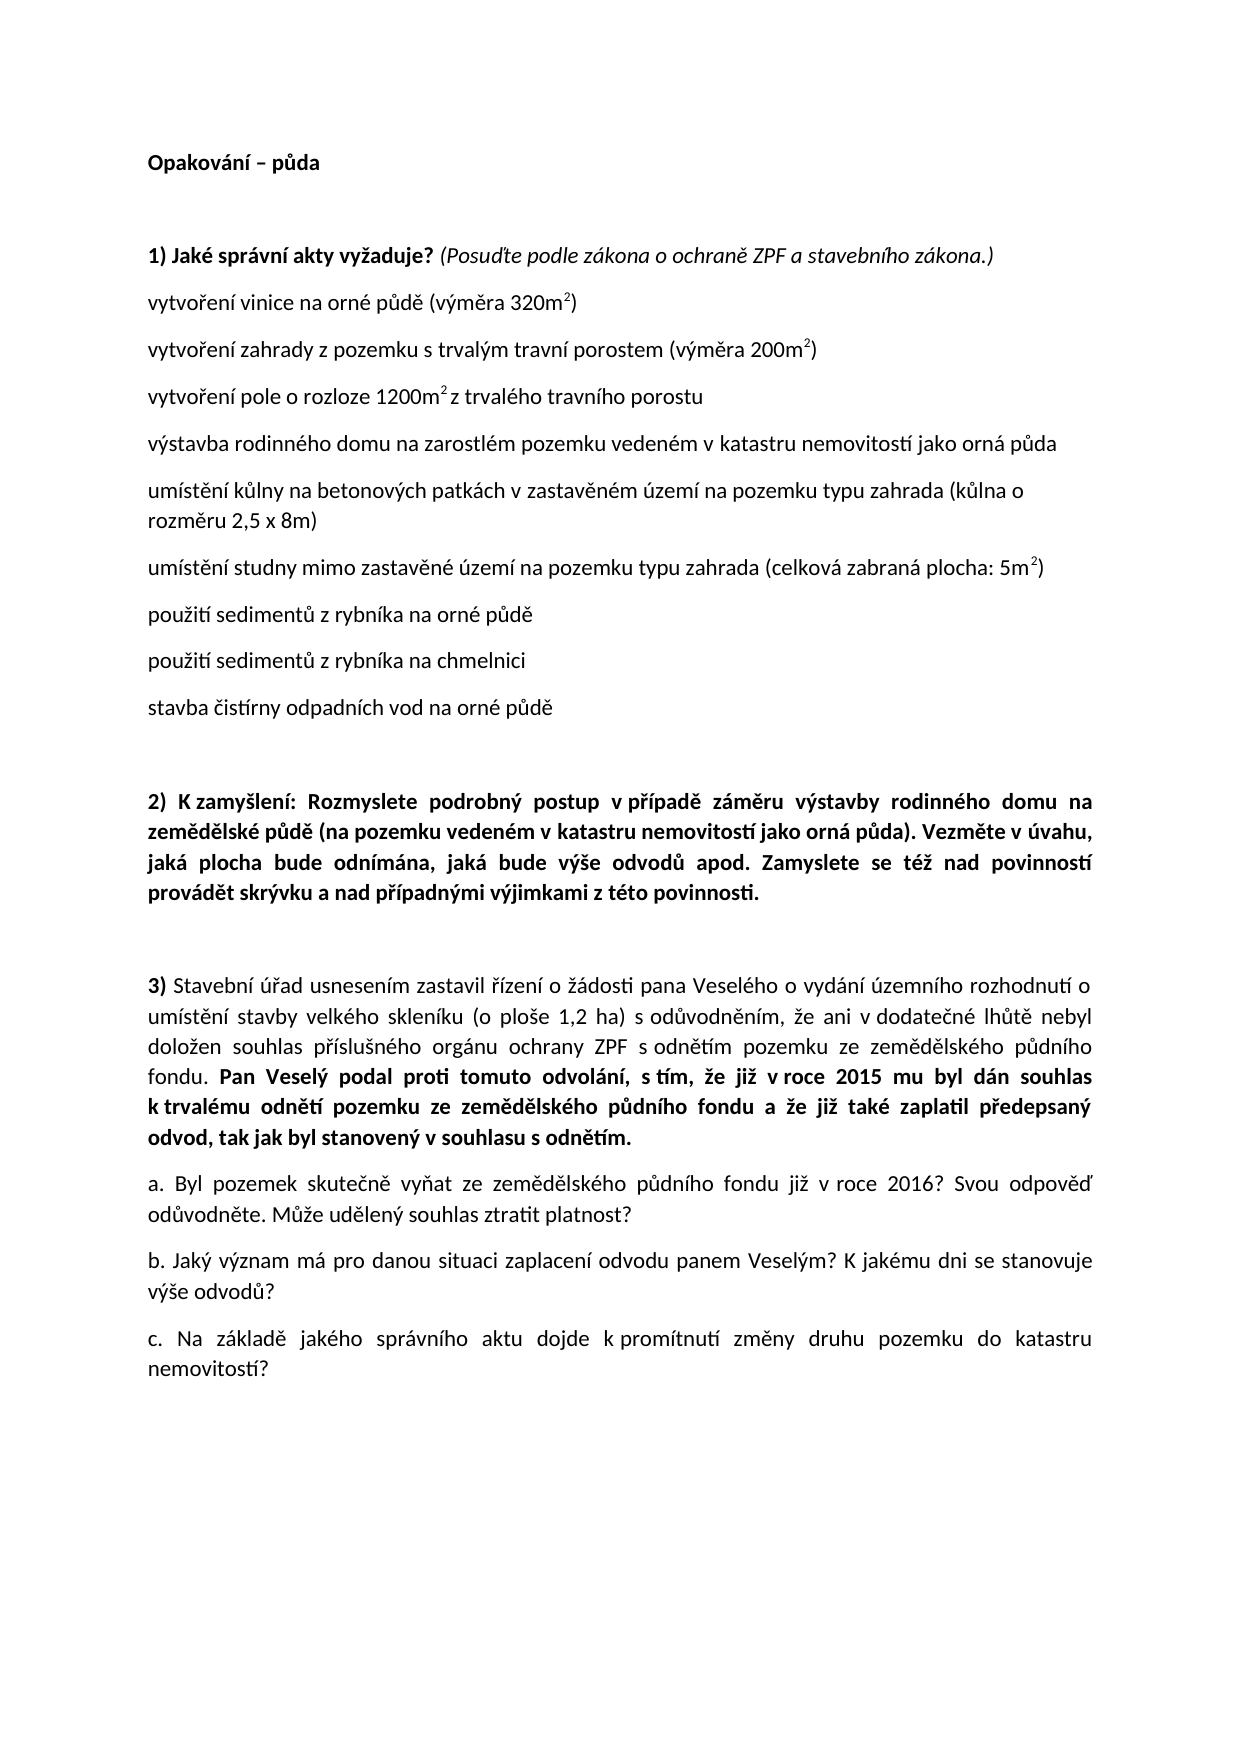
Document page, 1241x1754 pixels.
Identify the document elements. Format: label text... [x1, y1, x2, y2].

text 3) Stavební úřad usnesením zastavil řízení o žádosti pana Veselého o vydání územního rozhodnutí o umístění stavby velkého skleníku (o ploše 1,2 ha) s odůvodněním, že ani v dodatečné lhůtě nebyl doložen souhlas příslušného orgánu ochrany ZPF s odnětím pozemku ze zemědělského půdního fondu. Pan Veselý podal proti tomuto odvolání, s tím, že již v roce 2015 mu byl dán souhlas k trvalému odnětí pozemku ze zemědělského půdního fondu a že již také zaplatil předepsaný odvod, tak jak byl stanovený v souhlasu s odnětím. [148, 972, 1093, 1151]
text c. Na základě jakého správního aktu dojde k promítnutí změny druhu pozemku do katastru nemovitostí? [148, 1324, 1093, 1382]
text b. Jaký význam má pro danou situaci zaplacení odvodu panem Veselým? K jakému dni se stanovuje výše odvodů? [148, 1247, 1093, 1305]
text a. Byl pozemek skutečně vyňat ze zemědělského půdního fondu již v roce 2016? Svou odpověď odůvodněte. Může udělený souhlas ztratit platnost? [148, 1169, 1093, 1228]
text použití sedimentů z rybníka na chmelnici [148, 647, 1093, 674]
text vytvoření vinice na orné půdě (výměra 320m2) [148, 288, 1093, 316]
text použití sedimentů z rybníka na orné půdě [148, 600, 1093, 628]
text výstavba rodinného domu na zarostlém pozemku vedeném v katastru nemovitostí jako orná půda [148, 429, 1093, 457]
text stavba čistírny odpadních vod na orné půdě [148, 693, 1093, 721]
text umístění studny mimo zastavěné území na pozemku typu zahrada (celková zabraná plocha: 5m2) [148, 553, 1093, 581]
text umístění kůlny na betonových patkách v zastavěném území na pozemku typu zahrada (kůlna o rozměru 2,5 x 8m) [148, 476, 1093, 534]
text vytvoření zahrady z pozemku s trvalým travní porostem (výměra 200m2) [148, 335, 1093, 363]
text Opakování – půda [148, 148, 1093, 176]
text vytvoření pole o rozloze 1200m2 z trvalého travního porostu [148, 382, 1093, 410]
text 2) K zamyšlení: Rozmyslete podrobný postup v případě záměru výstavby rodinného domu na zemědělské půdě (na pozemku vedeném v katastru nemovitostí jako orná půda). Vezměte v úvahu, jaká plocha bude odnímána, jaká bude výše odvodů apod. Zamyslete se též nad povinností provádět skrývku a nad případnými výjimkami z této povinnosti. [148, 787, 1093, 906]
text 1) Jaké správní akty vyžaduje? (Posuďte podle zákona o ochraně ZPF a stavebního zákona.) [148, 241, 1093, 269]
